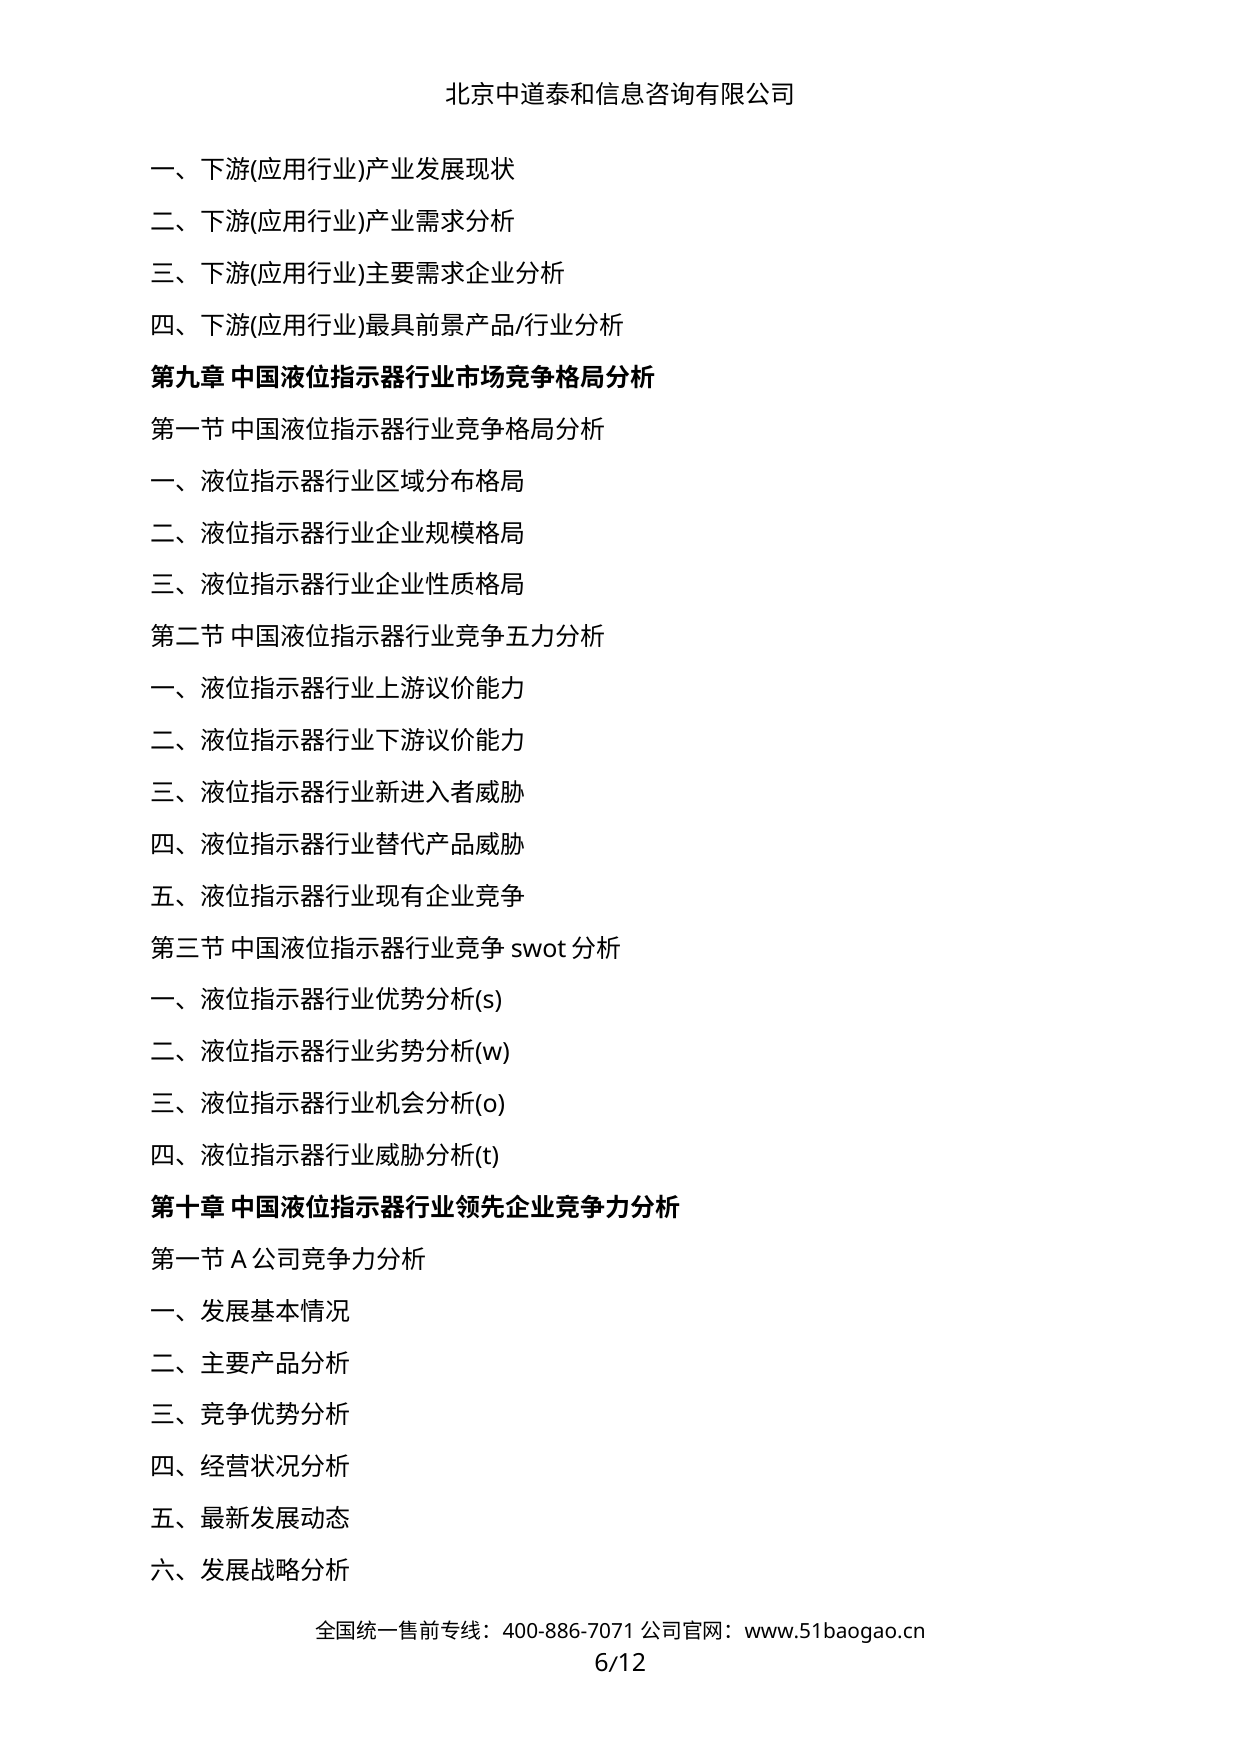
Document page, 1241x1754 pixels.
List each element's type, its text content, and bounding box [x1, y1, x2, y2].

text 第十章 中国液位指示器行业领先企业竞争力分析 [150, 1187, 1090, 1224]
text 第三节 中国液位指示器行业竞争swot分析 [150, 928, 1090, 964]
text 第九章 中国液位指示器行业市场竞争格局分析 [150, 357, 1090, 394]
text 五、最新发展动态 [150, 1499, 1090, 1535]
text 一、液位指示器行业区域分布格局 [150, 461, 1090, 497]
text 二、下游(应用行业)产业需求分析 [150, 202, 1090, 238]
text 一、液位指示器行业上游议价能力 [150, 669, 1090, 705]
text 二、液位指示器行业企业规模格局 [150, 513, 1090, 549]
text 五、液位指示器行业现有企业竞争 [150, 876, 1090, 912]
text 四、经营状况分析 [150, 1447, 1090, 1483]
text 一、下游(应用行业)产业发展现状 [150, 150, 1090, 186]
text 三、液位指示器行业企业性质格局 [150, 565, 1090, 601]
text 四、液位指示器行业威胁分析(t) [150, 1136, 1090, 1172]
text 二、液位指示器行业劣势分析(w) [150, 1032, 1090, 1068]
text 第一节 中国液位指示器行业竞争格局分析 [150, 409, 1090, 446]
text 第一节 A公司竞争力分析 [150, 1239, 1090, 1276]
text 二、主要产品分析 [150, 1343, 1090, 1379]
text 一、液位指示器行业优势分析(s) [150, 980, 1090, 1016]
text 四、下游(应用行业)最具前景产品/行业分析 [150, 306, 1090, 342]
text 二、液位指示器行业下游议价能力 [150, 721, 1090, 757]
text 三、液位指示器行业机会分析(o) [150, 1084, 1090, 1120]
text 一、发展基本情况 [150, 1291, 1090, 1327]
text 第二节 中国液位指示器行业竞争五力分析 [150, 617, 1090, 653]
text 四、液位指示器行业替代产品威胁 [150, 824, 1090, 861]
text 三、液位指示器行业新进入者威胁 [150, 772, 1090, 809]
text 三、竞争优势分析 [150, 1395, 1090, 1431]
text 三、下游(应用行业)主要需求企业分析 [150, 254, 1090, 290]
text 六、发展战略分析 [150, 1551, 1090, 1587]
